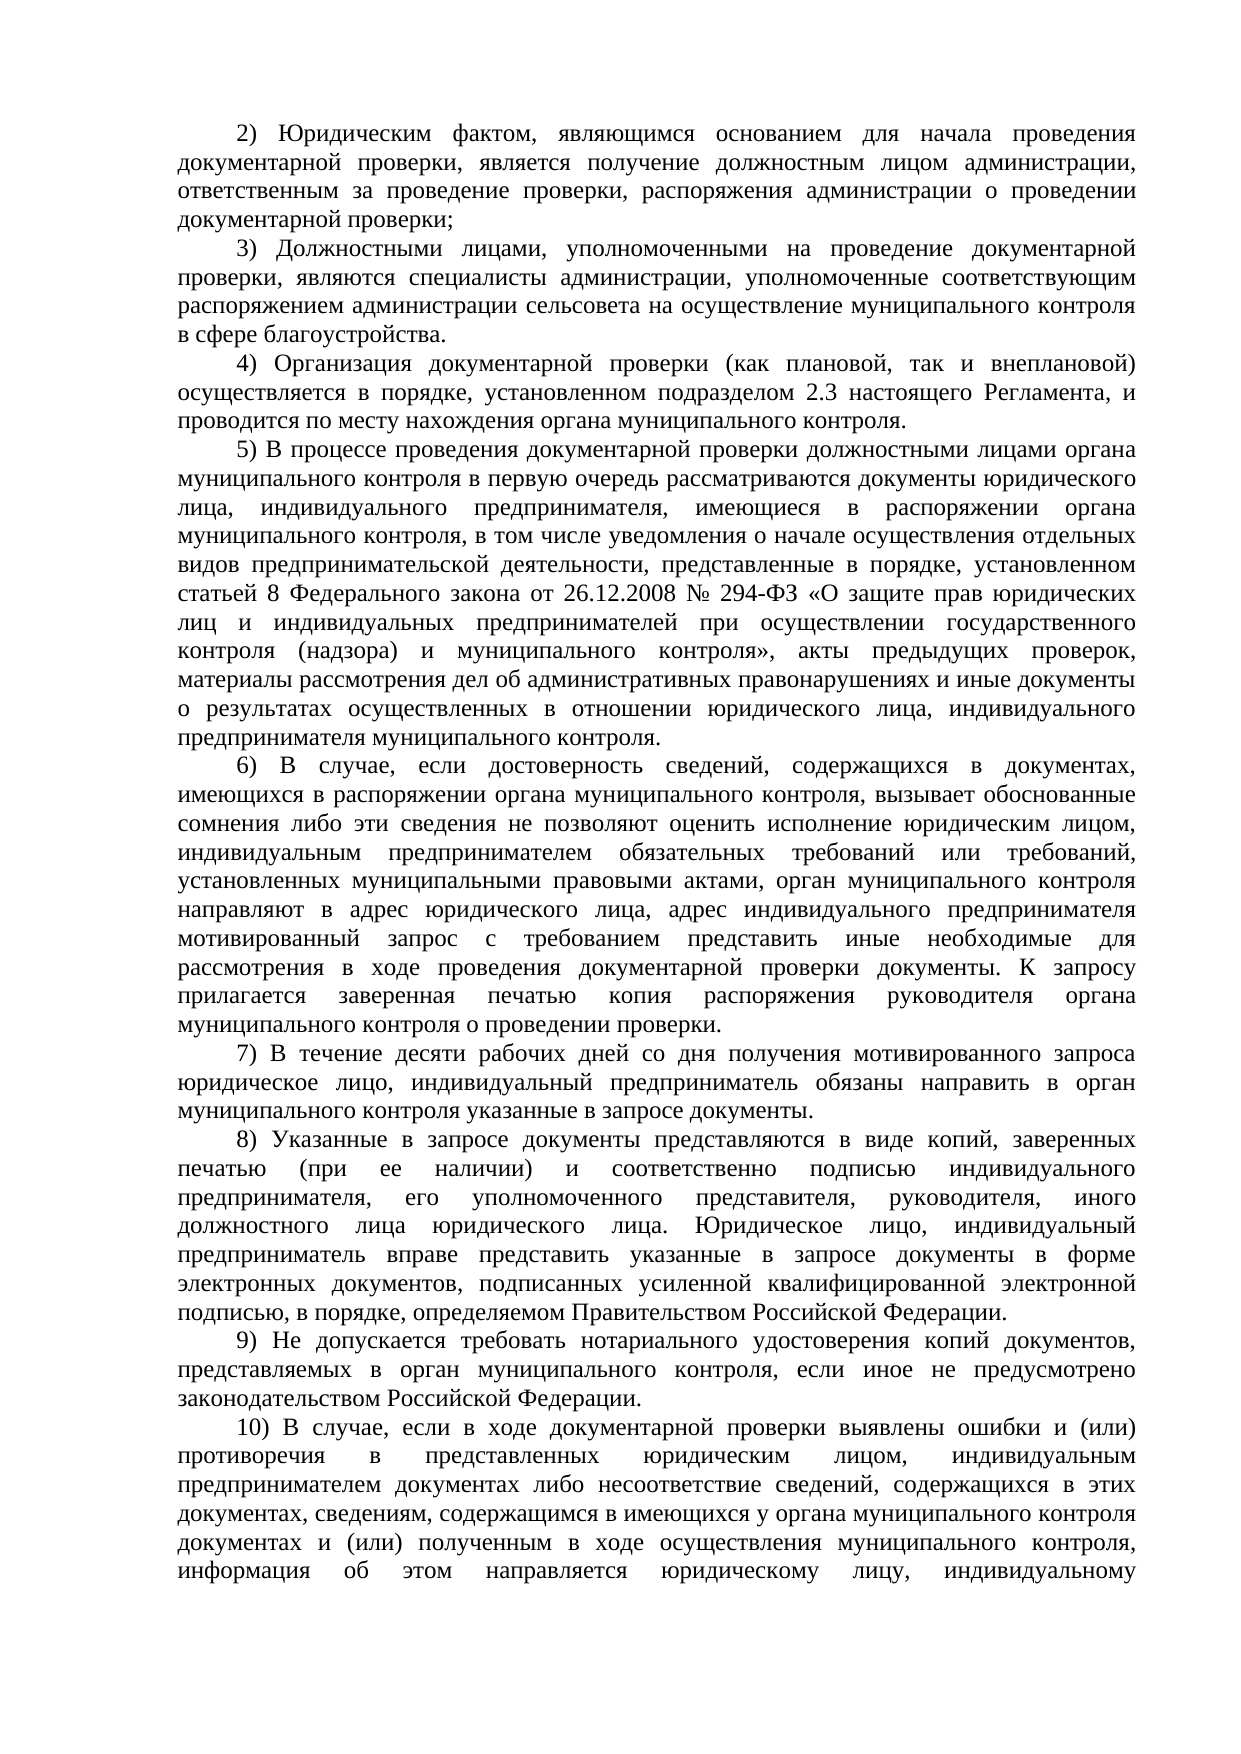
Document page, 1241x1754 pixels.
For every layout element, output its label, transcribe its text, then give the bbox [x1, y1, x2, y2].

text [177, 1412, 1137, 1584]
text 7) В течение десяти рабочих дней со дня получения мотивированного запроса юридическое лицо, индивидуальный предприниматель обязаны направить в орган муниципального контроля указанные в запросе документы. [177, 1038, 1137, 1124]
text 5) В процессе проведения документарной проверки должностными лицами органа муниципального контроля в первую очередь рассматриваются документы юридического лица, индивидуального предпринимателя, имеющиеся в распоряжении органа муниципального контроля, в том числе уведомления о начале осуществления отдельных видов предпринимательской деятельности, представленные в порядке, установленном статьей 8 Федерального закона от 26.12.2008 № 294-ФЗ «О защите прав юридических лиц и индивидуальных предпринимателей при осуществлении государственного контроля (надзора) и муниципального контроля», акты предыдущих проверок, материалы рассмотрения дел об административных правонарушениях и иные документы о результатах осуществленных в отношении юридического лица, индивидуального предпринимателя муниципального контроля. [177, 434, 1137, 751]
text 9) Не допускается требовать нотариального удостоверения копий документов, представляемых в орган муниципального контроля, если иное не предусмотрено законодательством Российской Федерации. [177, 1326, 1137, 1412]
text 4) Организация документарной проверки (как плановой, так и внеплановой) осуществляется в порядке, установленном подразделом 2.3 настоящего Регламента, и проводится по месту нахождения органа муниципального контроля. [177, 348, 1137, 434]
text 3) Должностными лицами, уполномоченными на проведение документарной проверки, являются специалисты администрации, уполномоченные соответствующим распоряжением администрации сельсовета на осуществление муниципального контроля в сфере благоустройства. [177, 233, 1137, 348]
text 6) В случае, если достоверность сведений, содержащихся в документах, имеющихся в распоряжении органа муниципального контроля, вызывает обоснованные сомнения либо эти сведения не позволяют оценить исполнение юридическим лицом, индивидуальным предпринимателем обязательных требований или требований, установленных муниципальными правовыми актами, орган муниципального контроля направляют в адрес юридического лица, адрес индивидуального предпринимателя мотивированный запрос с требованием представить иные необходимые для рассмотрения в ходе проведения документарной проверки документы. К запросу прилагается заверенная печатью копия распоряжения руководителя органа муниципального контроля о проведении проверки. [177, 751, 1137, 1038]
text 8) Указанные в запросе документы представляются в виде копий, заверенных печатью (при ее наличии) и соответственно подписью индивидуального предпринимателя, его уполномоченного представителя, руководителя, иного должностного лица юридического лица. Юридическое лицо, индивидуальный предприниматель вправе представить указанные в запросе документы в форме электронных документов, подписанных усиленной квалифицированной электронной подписью, в порядке, определяемом Правительством Российской Федерации. [177, 1124, 1137, 1326]
text 2) Юридическим фактом, являющимся основанием для начала проведения документарной проверки, является получение должностным лицом администрации, ответственным за проведение проверки, распоряжения администрации о проведении документарной проверки; [177, 118, 1137, 233]
